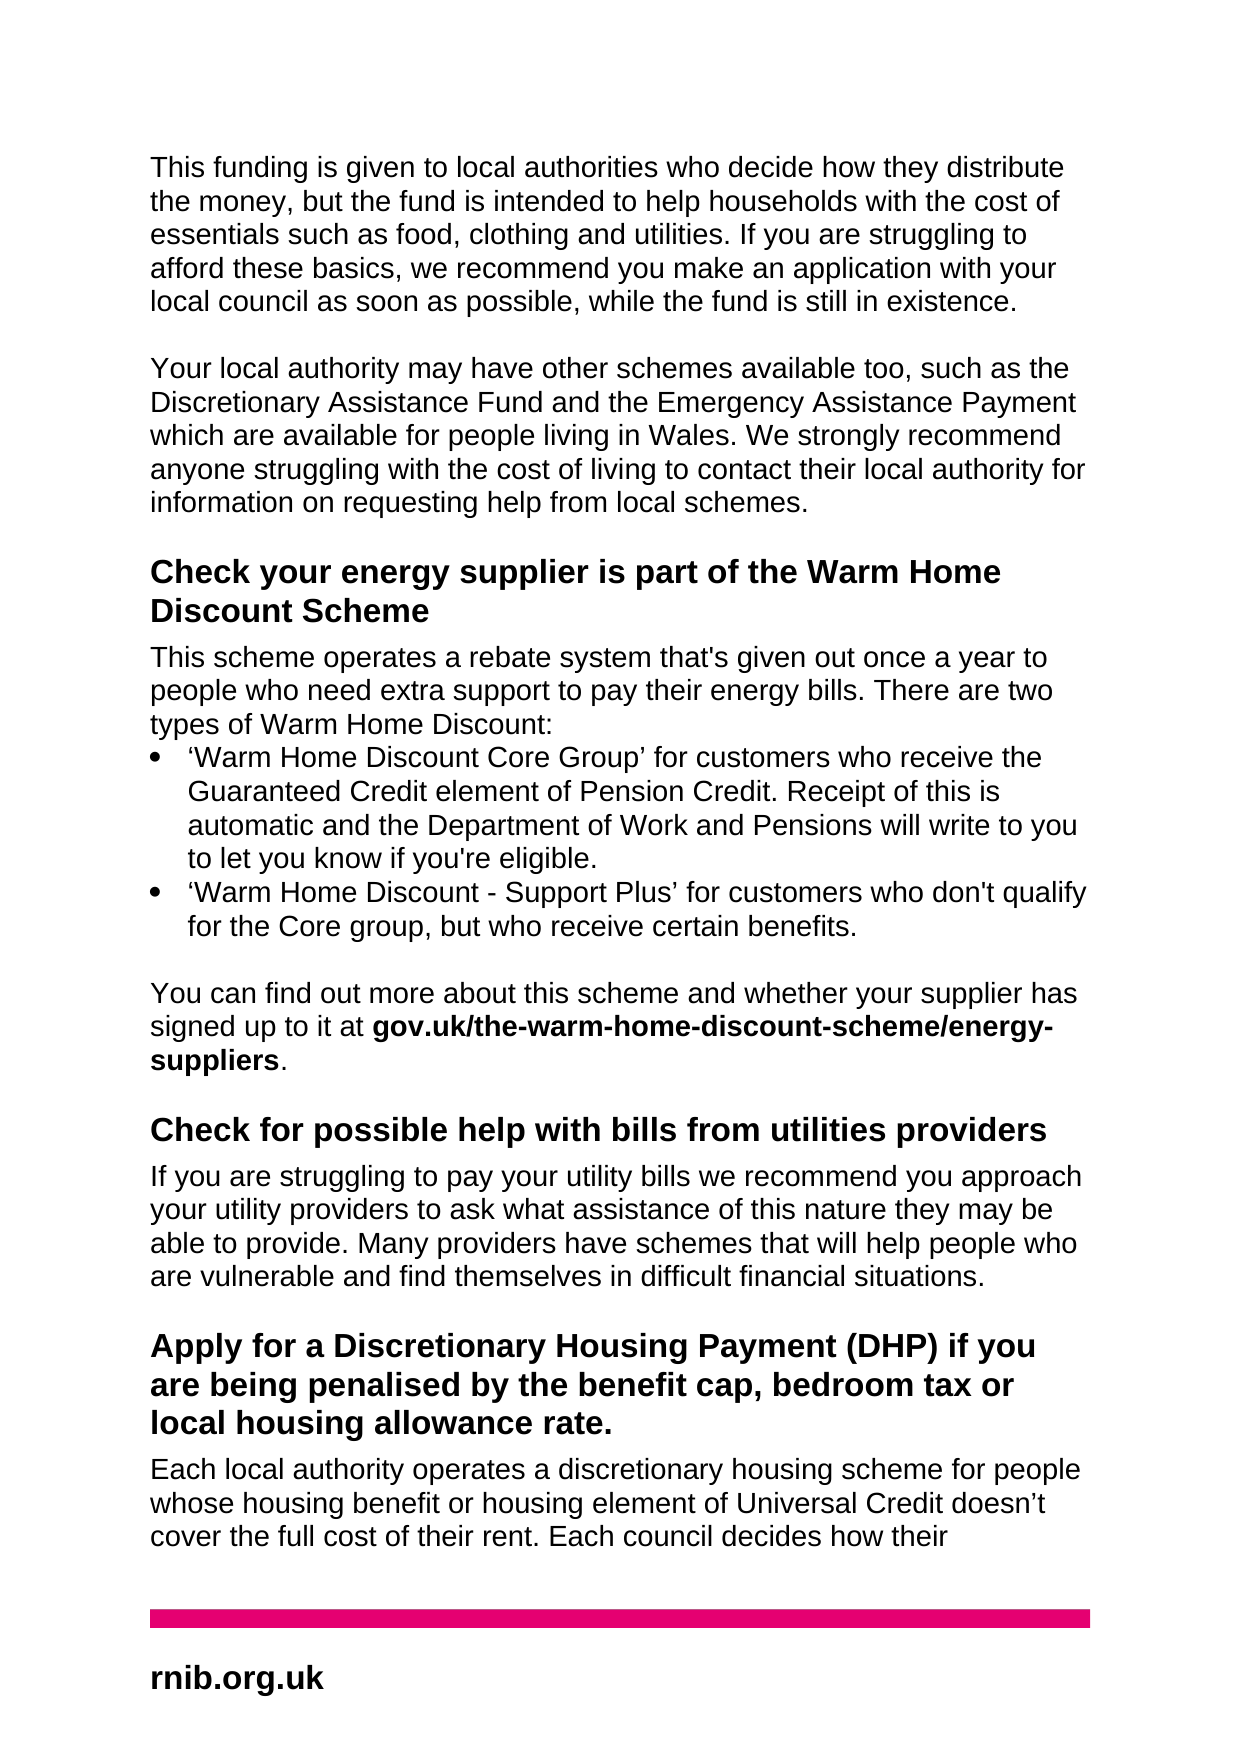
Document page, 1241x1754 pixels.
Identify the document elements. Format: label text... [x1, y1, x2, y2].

text Check for possible help with bills from utilities providers [150, 1110, 1090, 1148]
text This funding is given to local authorities who decide how they distribute the money, but the fund is intended to help households with the cost of essentials such as food, clothing and utilities. If you are struggling to afford these basics, we recommend you make an application with your local council as soon as possible, while the fund is still in existence. [150, 150, 1090, 318]
subtitle Apply for a Discretionary Housing Payment (DHP) if you are being penalised by the benefit cap, bedroom tax or local housing allowance rate. [150, 1326, 1090, 1442]
list This scheme operates a rebate system that's given out once a year to people who need extra support to pay their energy bills. There are two types of Warm Home Discount: [150, 640, 1090, 740]
subtitle Check your energy supplier is part of the Warm Home Discount Scheme [150, 552, 1090, 629]
text If you are struggling to pay your utility bills we recommend you approach your utility providers to ask what assistance of this nature they may be able to provide. Many providers have schemes that will help people who are vulnerable and find themselves in difficult financial situations. [150, 1159, 1090, 1293]
picture [150, 1608, 1091, 1628]
list You can find out more about this scheme and whether your supplier has signed up to it at gov.uk/the-warm-home-discount-scheme/energy-suppliers. [150, 976, 1090, 1076]
list ‘Warm Home Discount Core Group’ for customers who receive the Guaranteed Credit element of Pension Credit. Receipt of this is automatic and the Department of Work and Pensions will write to you to let you know if you're eligible. [150, 740, 1090, 875]
list ‘Warm Home Discount - Support Plus’ for customers who don't qualify for the Core group, but who receive certain benefits. [150, 875, 1090, 942]
text Your local authority may have other schemes available too, such as the Discretionary Assistance Fund and the Emergency Assistance Payment which are available for people living in Wales. We strongly recommend anyone struggling with the cost of living to contact their local authority for information on requesting help from local schemes. [150, 351, 1090, 519]
